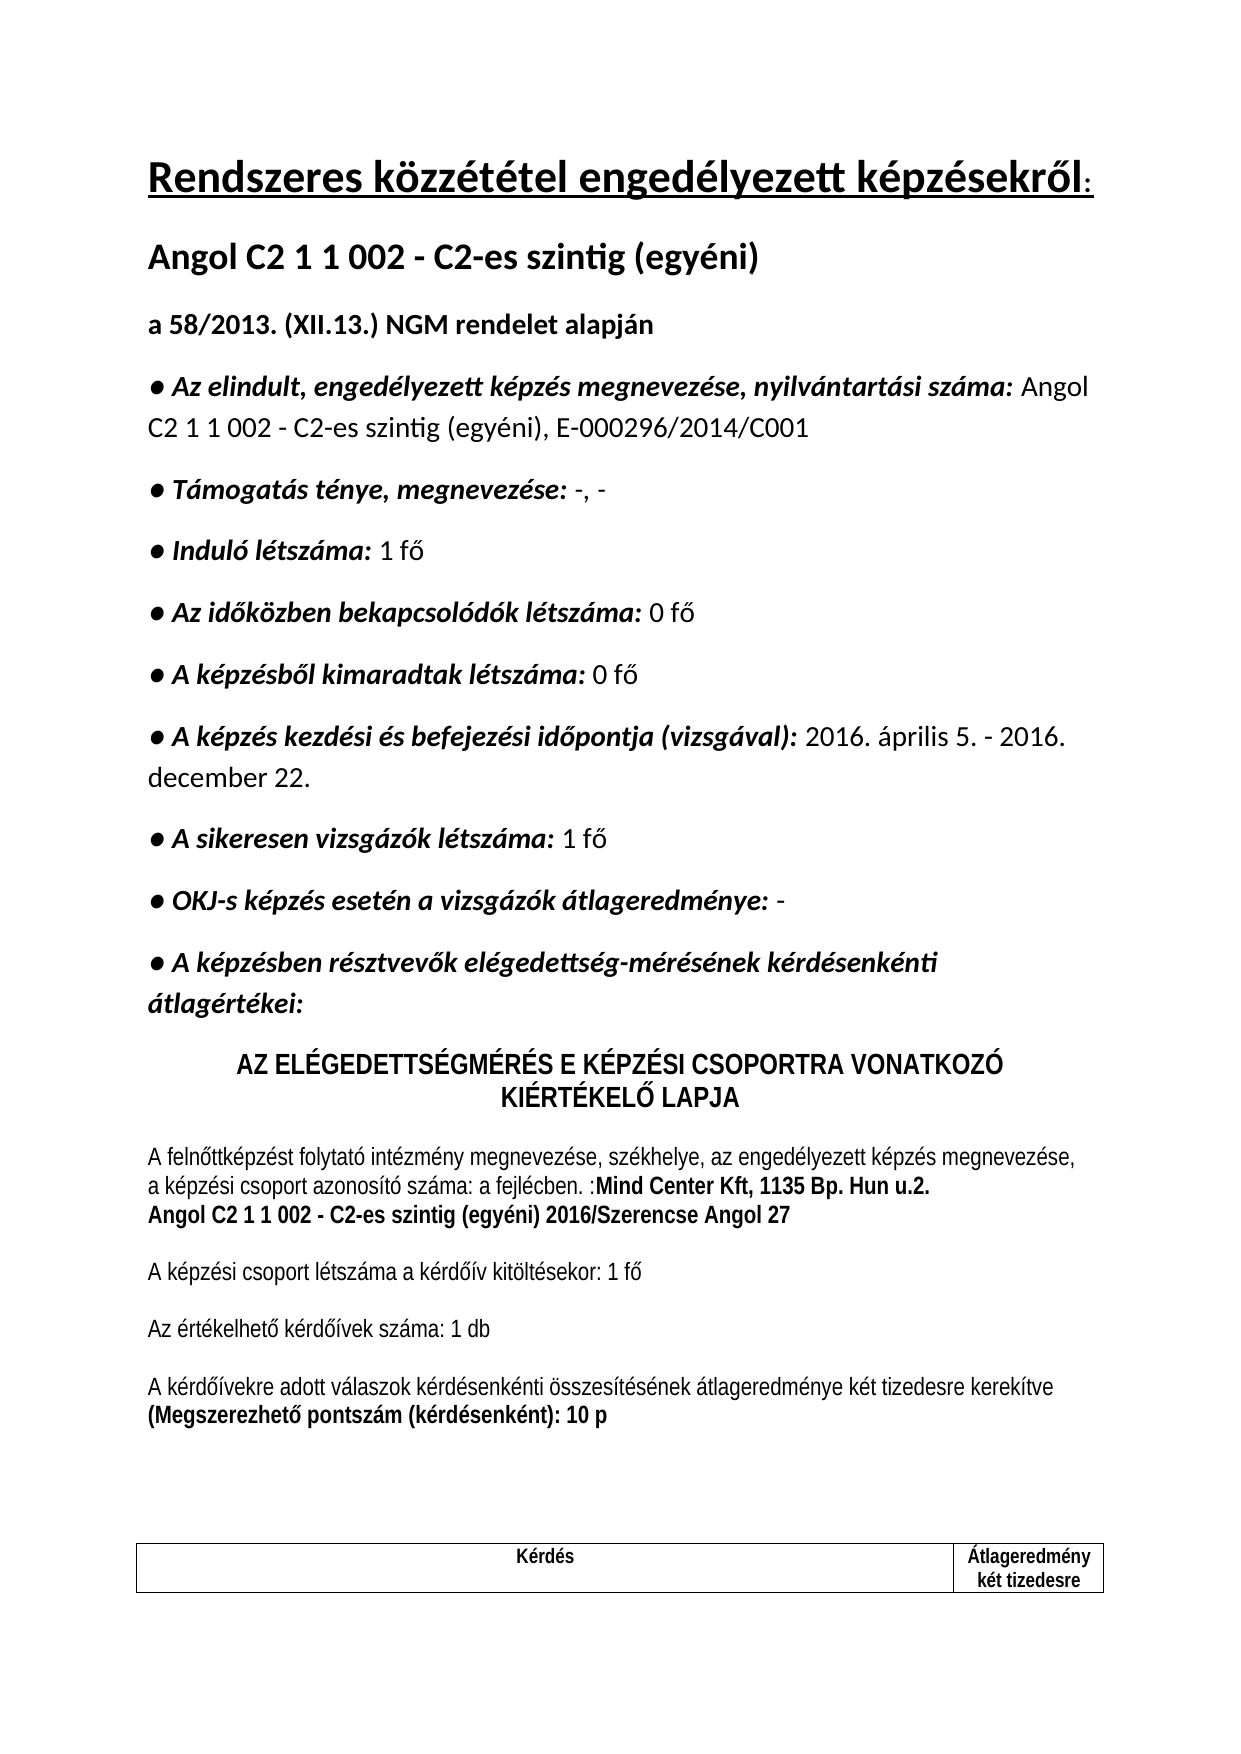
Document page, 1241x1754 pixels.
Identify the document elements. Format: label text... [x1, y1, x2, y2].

text kiértékelő lapja [148, 1080, 1093, 1114]
text Angol C2 1 1 002 - C2-es szintig (egyéni) 2016/Szerencse Angol 27 [148, 1199, 1093, 1228]
text ● Induló létszáma: 1 fő [148, 532, 1093, 568]
text Rendszeres közzététel engedélyezett képzésekről: [148, 148, 1093, 195]
text ● OKJ-s képzés esetén a vizsgázók átlageredménye: - [148, 882, 1093, 918]
text Angol C2 1 1 002 - C2-es szintig (egyéni) [148, 233, 1093, 278]
text A képzési csoport létszáma a kérdőív kitöltésekor: 1 fő [148, 1257, 1093, 1286]
text ● A képzésben résztvevők elégedettség-mérésének kérdésenkénti átlagértékei: [148, 944, 1093, 1021]
text A kérdőívekre adott válaszok kérdésenkénti összesítésének átlageredménye két tizedesre kerekítve (Megszerezhető pontszám (kérdésenként): 10 p [148, 1371, 1093, 1429]
text Az értékelhető kérdőívek száma: 1 db [148, 1314, 1093, 1343]
table_header Kérdés [137, 1544, 953, 1592]
text ● Támogatás ténye, megnevezése: -, - [148, 471, 1093, 506]
text Az elégedettségmérés e képzési csoportra vonatkozó [148, 1047, 1093, 1080]
text A felnőttképzést folytató intézmény megnevezése, székhelye, az engedélyezett képzés megnevezése, a képzési csoport azonosító száma: a fejlécben. :Mind Center Kft, 1135 Bp. Hun u.2. [148, 1142, 1093, 1199]
text ● A sikeresen vizsgázók létszáma: 1 fő [148, 821, 1093, 856]
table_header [954, 1544, 1103, 1592]
text a 58/2013. (XII.13.) NGM rendelet alapján [148, 306, 1093, 342]
text ● Az elindult, engedélyezett képzés megnevezése, nyilvántartási száma: Angol C2 1 1 002 - C2-es szintig (egyéni), E-000296/2014/C001 [148, 368, 1093, 444]
text ● A képzés kezdési és befejezési időpontja (vizsgával): 2016. április 5. - 2016. december 22. [148, 718, 1093, 794]
text ● A képzésből kimaradtak létszáma: 0 fő [148, 656, 1093, 692]
text ● Az időközben bekapcsolódók létszáma: 0 fő [148, 594, 1093, 630]
